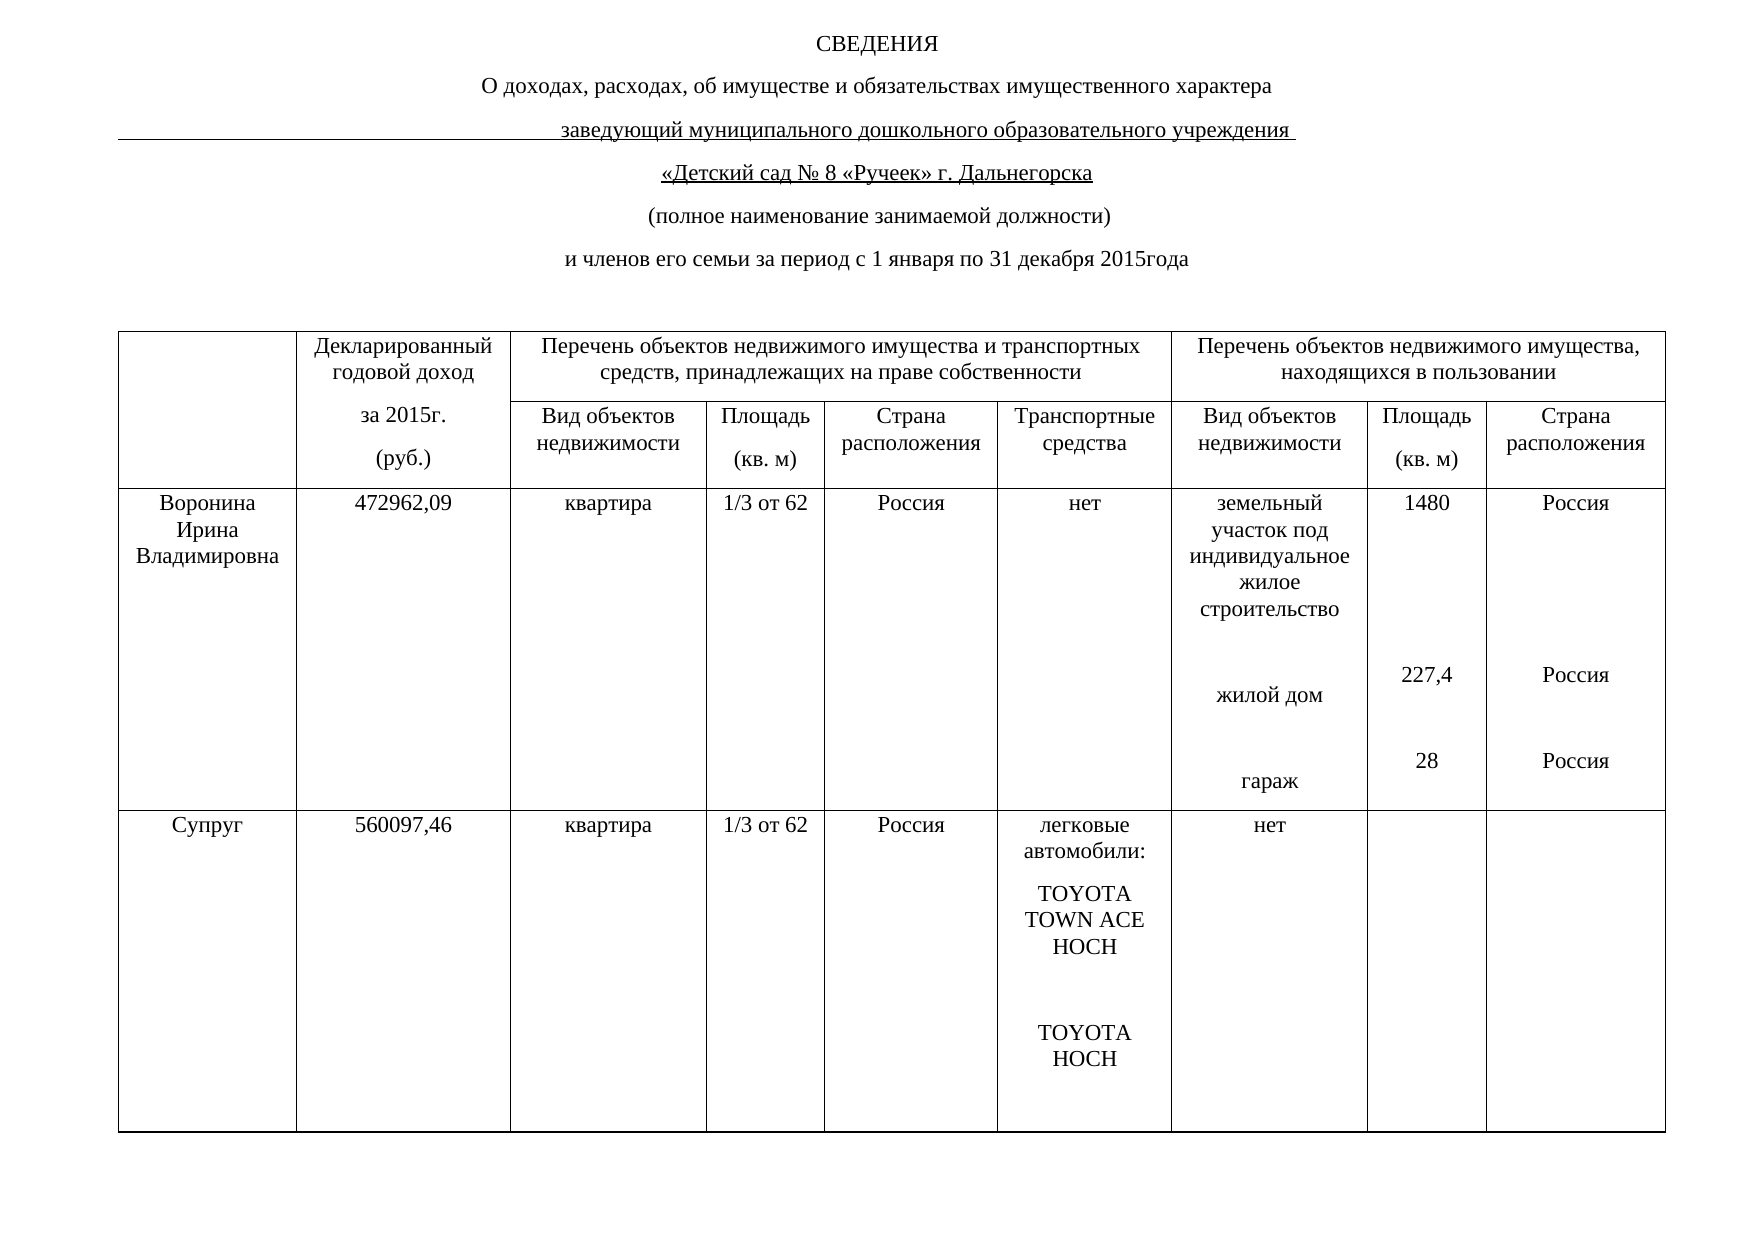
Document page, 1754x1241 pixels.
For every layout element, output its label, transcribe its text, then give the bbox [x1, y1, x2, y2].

table_cell Площадь (кв. м) [707, 402, 824, 488]
table_cell Страна расположения [1487, 402, 1665, 488]
table_cell Вид объектов недвижимости [1172, 402, 1367, 488]
text СВЕДЕНИЯ [118, 29, 1636, 56]
text «Детский сад № 8 «Ручеек» г. Дальнегорска [118, 159, 1636, 185]
table_cell Россия Россия Россия [1487, 489, 1665, 810]
table_header Перечень объектов недвижимого имущества и транспортных средств, принадлежащих на праве собственности [511, 332, 1171, 401]
table_cell Вид объектов недвижимости [511, 402, 706, 488]
table_cell Воронина Ирина Владимировна [119, 489, 296, 810]
table_header Перечень объектов недвижимого имущества, находящихся в пользовании [1172, 332, 1665, 401]
table_cell 472962,09 [297, 489, 510, 810]
table_cell Супруг [119, 811, 296, 1131]
table_cell Страна расположения [825, 402, 997, 488]
table_cell 560097,46 [297, 811, 510, 1131]
table_cell земельный участок под индивидуальное жилое строительство жилой дом гараж [1172, 489, 1367, 810]
table_cell нет [998, 489, 1171, 810]
table_cell [1368, 811, 1486, 1131]
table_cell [998, 811, 1171, 1131]
text и членов его семьи за период с 1 января по 31 декабря 2015года [118, 245, 1636, 271]
text О доходах, расходах, об имуществе и обязательствах имущественного характера [118, 73, 1636, 99]
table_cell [707, 811, 824, 1131]
text (полное наименование занимаемой должности) [118, 202, 1636, 228]
text заведующий муниципального дошкольного образовательного учреждения [118, 116, 1636, 142]
table_cell 1480 227,4 28 [1368, 489, 1486, 810]
table_header Декларированный годовой доход за 2015г. (руб.) [297, 332, 510, 488]
table_cell [1487, 811, 1665, 1131]
table_cell Россия [825, 489, 997, 810]
table_cell 1/3 от 62 [707, 489, 824, 810]
table_cell нет [1172, 811, 1367, 1131]
table_cell Транспортные средства [998, 402, 1171, 488]
table_header [119, 332, 296, 488]
table_cell Площадь (кв. м) [1368, 402, 1486, 488]
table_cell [825, 811, 997, 1131]
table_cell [511, 811, 706, 1131]
table_cell квартира [511, 489, 706, 810]
